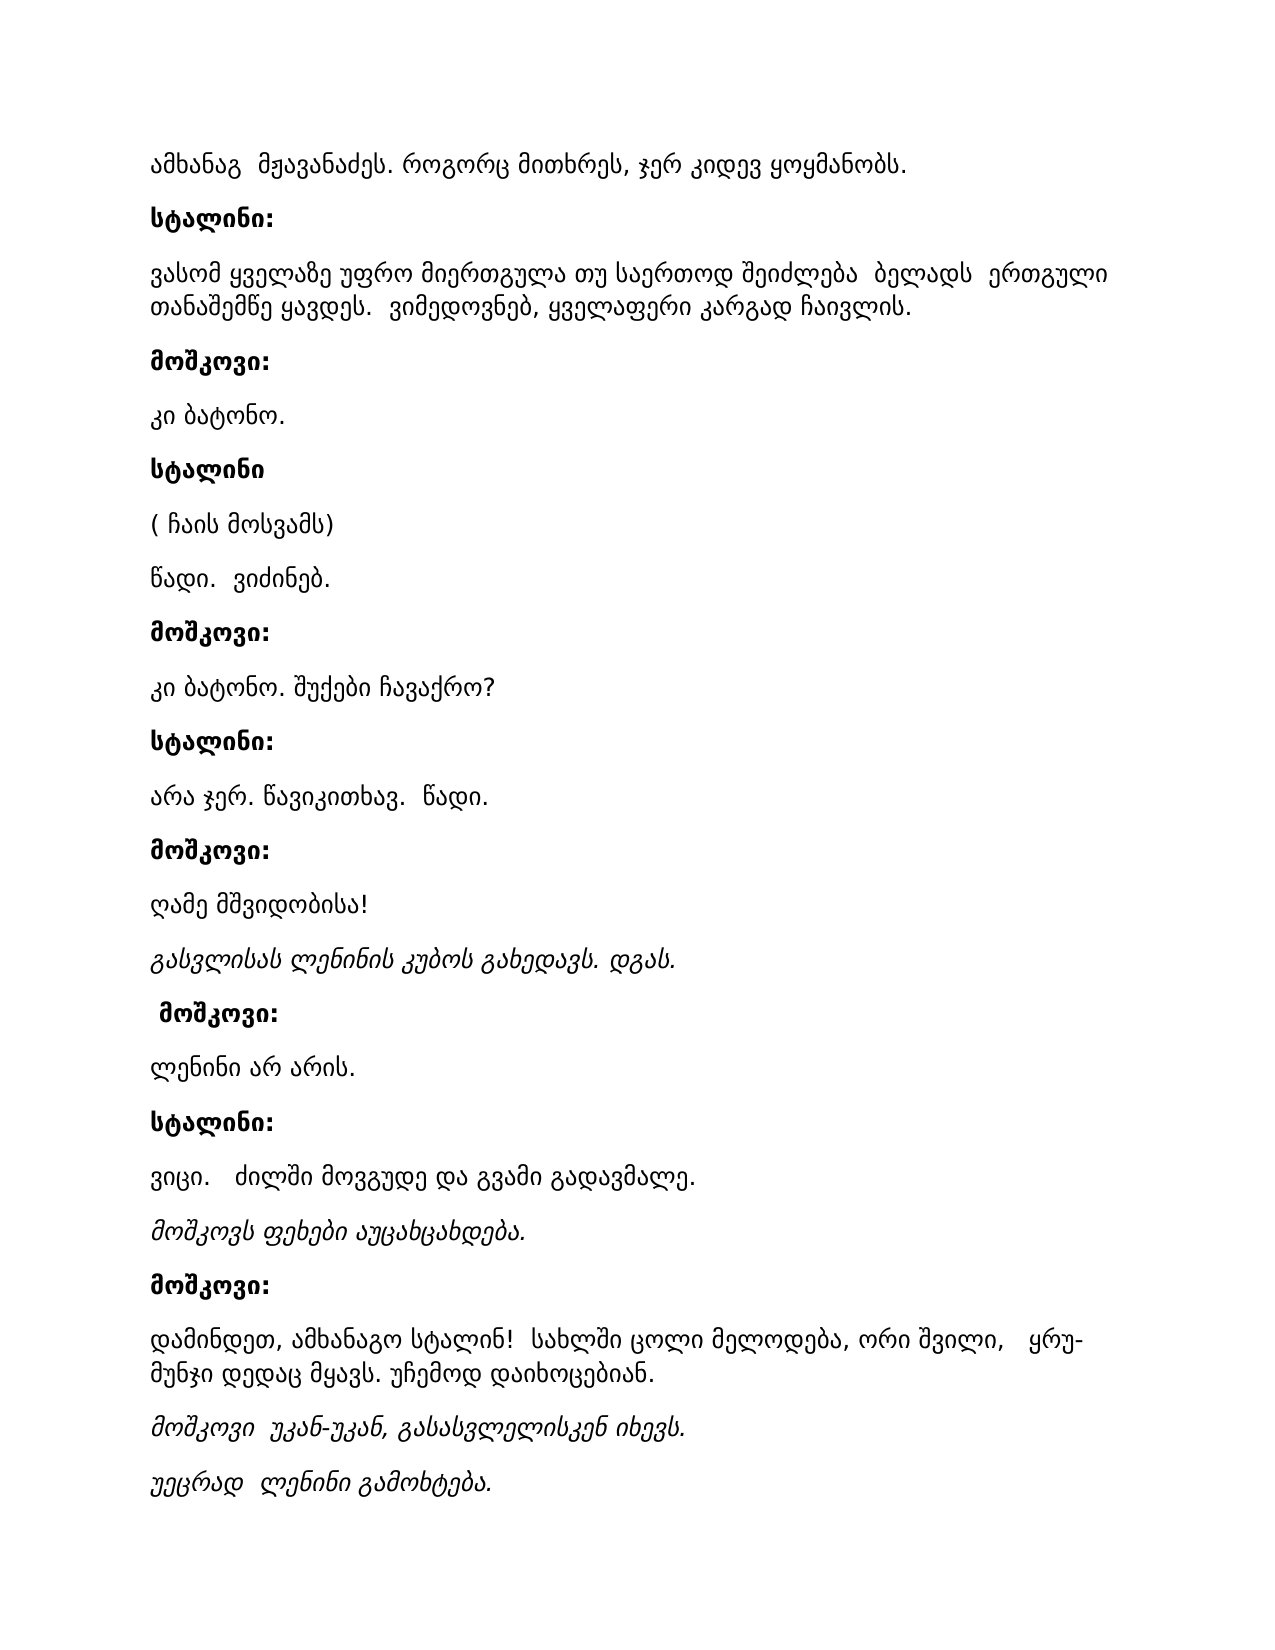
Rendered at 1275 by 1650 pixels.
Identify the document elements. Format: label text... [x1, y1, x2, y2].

text არა ჯერ. წავიკითხავ. წადი. [150, 782, 1125, 811]
text კი ბატონო. შუქები ჩავაქრო? [150, 673, 1125, 702]
text გასვლისას ლენინის კუბოს გახედავს. დგას. [150, 945, 1125, 974]
text მოშკოვი: [150, 836, 1125, 865]
text მოშკოვს ფეხები აუცახცახდება. [150, 1217, 1125, 1246]
text მოშკოვი: [150, 618, 1125, 648]
text მოშკოვი: [150, 347, 1125, 376]
text ღამე მშვიდობისა! [150, 890, 1125, 919]
text მოშკოვი: [150, 999, 1125, 1028]
text ლენინი არ არის. [150, 1053, 1125, 1083]
text სტალინი: [150, 727, 1125, 756]
text ვიცი. ძილში მოვგუდე და გვამი გადავმალე. [150, 1162, 1125, 1191]
text ვასომ ყველაზე უფრო მიერთგულა თუ საერთოდ შეიძლება ბელადს ერთგული თანაშემწე ყავდეს. ვიმედოვნებ, ყველაფერი კარგად ჩაივლის. [150, 259, 1125, 321]
text სტალინი: [150, 204, 1125, 233]
text მოშკოვი უკან-უკან, გასასვლელისკენ იხევს. [150, 1413, 1125, 1442]
text დამინდეთ, ამხანაგო სტალინ! სახლში ცოლი მელოდება, ორი შვილი, ყრუ-მუნჯი დედაც მყავს. უჩემოდ დაიხოცებიან. [150, 1325, 1125, 1388]
text სტალინი [150, 455, 1125, 484]
text კი ბატონო. [150, 401, 1125, 430]
text ამხანაგ მჟავანაძეს. როგორც მითხრეს, ჯერ კიდევ ყოყმანობს. [150, 150, 1125, 179]
text ( ჩაის მოსვამს) [150, 510, 1125, 539]
text სტალინი: [150, 1108, 1125, 1137]
text უეცრად ლენინი გამოხტება. [150, 1468, 1125, 1497]
text მოშკოვი: [150, 1271, 1125, 1300]
text წადი. ვიძინებ. [150, 564, 1125, 593]
